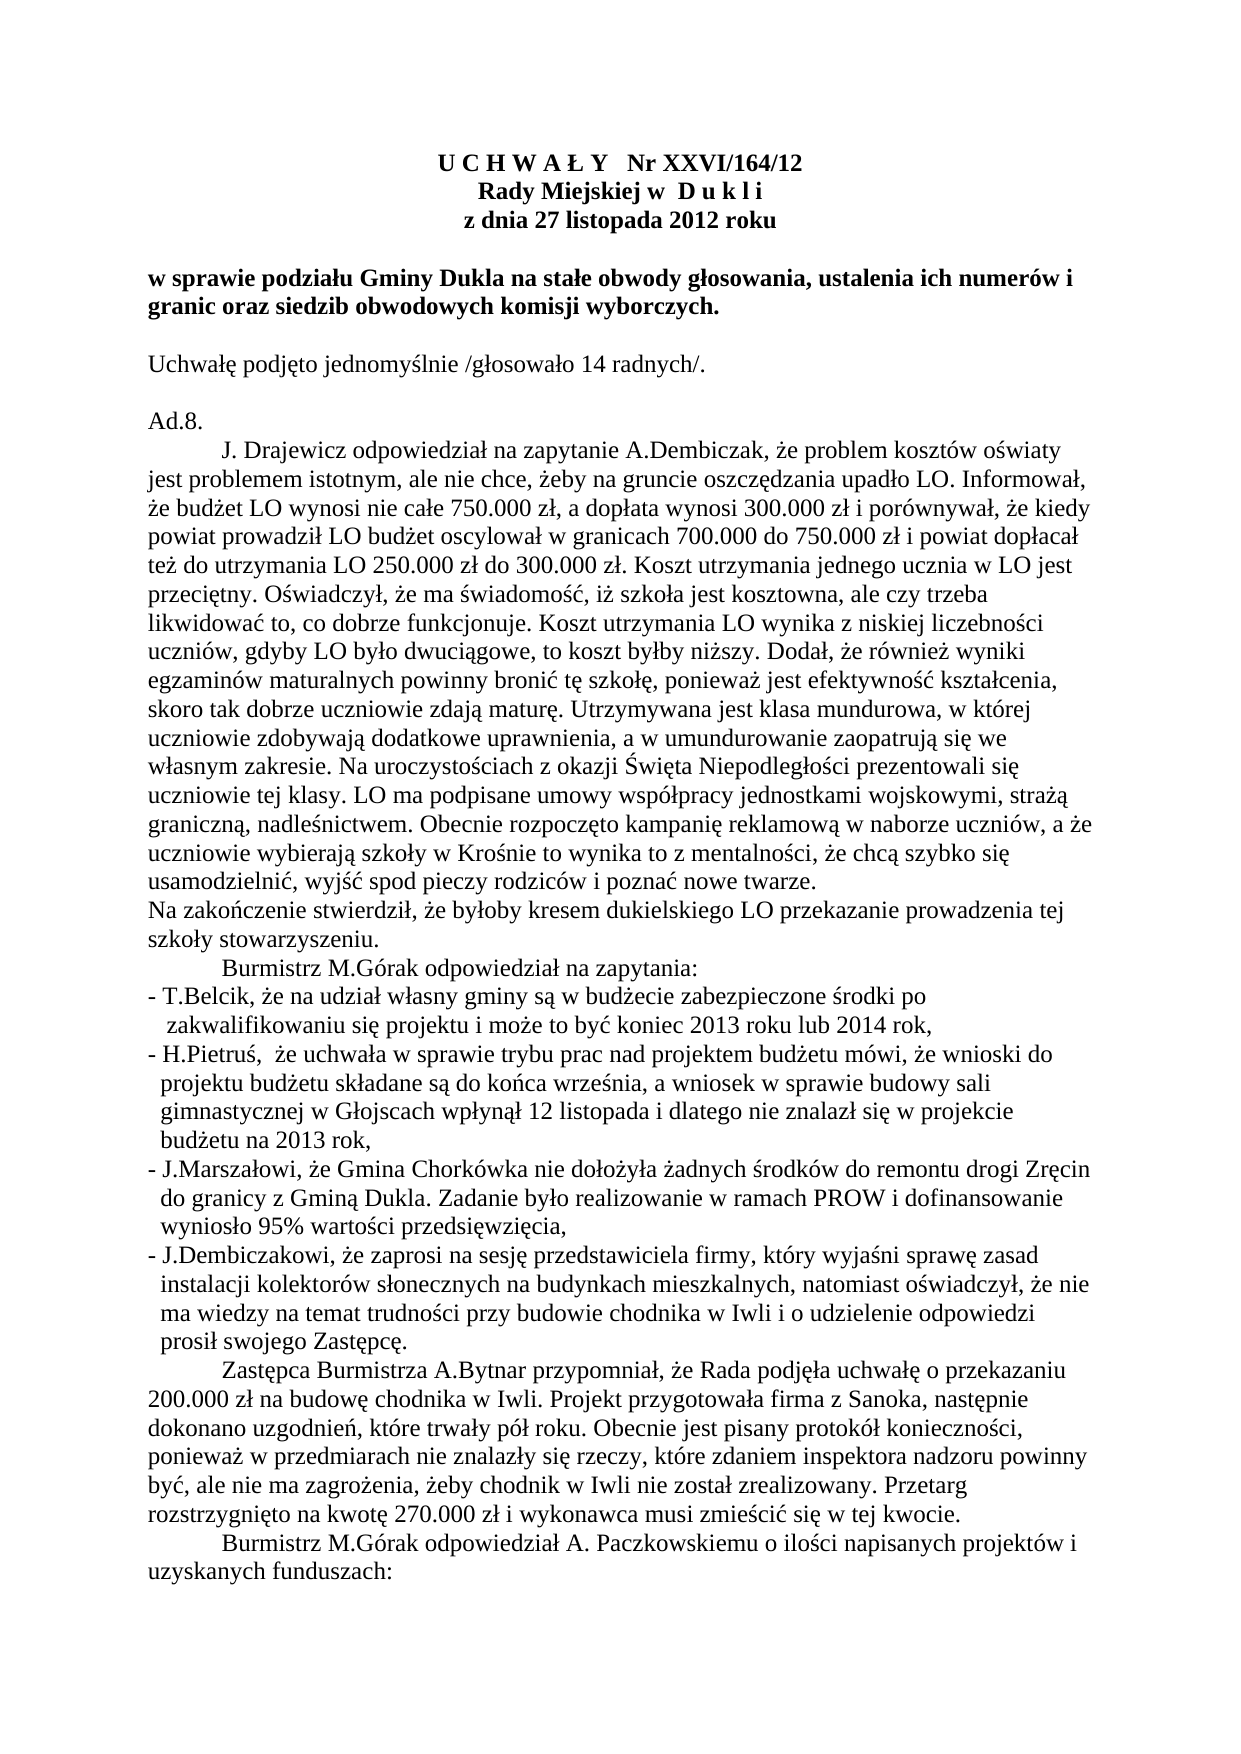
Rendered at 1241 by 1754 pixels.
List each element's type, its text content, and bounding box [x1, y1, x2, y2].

text ma wiedzy na temat trudności przy budowie chodnika w Iwli i o udzielenie odpowiedzi [148, 1298, 1093, 1326]
text do granicy z Gminą Dukla. Zadanie było realizowanie w ramach PROW i dofinansowanie [148, 1183, 1093, 1211]
text instalacji kolektorów słonecznych na budynkach mieszkalnych, natomiast oświadczył, że nie [148, 1269, 1093, 1298]
text - H.Pietruś, że uchwała w sprawie trybu prac nad projektem budżetu mówi, że wnioski do [148, 1039, 1093, 1068]
text J. Drajewicz odpowiedział na zapytanie A.Dembiczak, że problem kosztów oświaty jest problemem istotnym, ale nie chce, żeby na gruncie oszczędzania upadło LO. Informował, że budżet LO wynosi nie całe 750.000 zł, a dopłata wynosi 300.000 zł i porównywał, że kiedy powiat prowadził LO budżet oscylował w granicach 700.000 do 750.000 zł i powiat dopłacał też do utrzymania LO 250.000 zł do 300.000 zł. Koszt utrzymania jednego ucznia w LO jest przeciętny. Oświadczył, że ma świadomość, iż szkoła jest kosztowna, ale czy trzeba likwidować to, co dobrze funkcjonuje. Koszt utrzymania LO wynika z niskiej liczebności uczniów, gdyby LO było dwuciągowe, to koszt byłby niższy. Dodał, że również wyniki egzaminów maturalnych powinny bronić tę szkołę, ponieważ jest efektywność kształcenia, skoro tak dobrze uczniowie zdają maturę. Utrzymywana jest klasa mundurowa, w której uczniowie zdobywają dodatkowe uprawnienia, a w umundurowanie zaopatrują się we własnym zakresie. Na uroczystościach z okazji Święta Niepodległości prezentowali się uczniowie tej klasy. LO ma podpisane umowy współpracy jednostkami wojskowymi, strażą graniczną, nadleśnictwem. Obecnie rozpoczęto kampanię reklamową w naborze uczniów, a że uczniowie wybierają szkoły w Krośnie to wynika to z mentalności, że chcą szybko się usamodzielnić, wyjść spod pieczy rodziców i poznać nowe twarze. [148, 435, 1093, 895]
text - J.Marszałowi, że Gmina Chorkówka nie dołożyła żadnych środków do remontu drogi Zręcin [148, 1154, 1093, 1183]
text Na zakończenie stwierdził, że byłoby kresem dukielskiego LO przekazanie prowadzenia tej szkoły stowarzyszeniu. [148, 895, 1093, 953]
text Zastępca Burmistrza A.Bytnar przypomniał, że Rada podjęła uchwałę o przekazaniu 200.000 zł na budowę chodnika w Iwli. Projekt przygotowała firma z Sanoka, następnie dokonano uzgodnień, które trwały pół roku. Obecnie jest pisany protokół konieczności, ponieważ w przedmiarach nie znalazły się rzeczy, które zdaniem inspektora nadzoru powinny być, ale nie ma zagrożenia, żeby chodnik w Iwli nie został zrealizowany. Przetarg rozstrzygnięto na kwotę 270.000 zł i wykonawca musi zmieścić się w tej kwocie. [148, 1355, 1093, 1528]
text U C H W A Ł Y Nr XXVI/164/12 [148, 148, 1093, 176]
text gimnastycznej w Głojscach wpłynął 12 listopada i dlatego nie znalazł się w projekcie [148, 1096, 1093, 1125]
text budżetu na 2013 rok, [148, 1125, 1093, 1154]
text zakwalifikowaniu się projektu i może to być koniec 2013 roku lub 2014 rok, [148, 1010, 1093, 1039]
text Ad.8. [148, 406, 1093, 435]
text Uchwałę podjęto jednomyślnie /głosowało 14 radnych/. [148, 349, 1093, 378]
text - J.Dembiczakowi, że zaprosi na sesję przedstawiciela firmy, który wyjaśni sprawę zasad [148, 1240, 1093, 1269]
text w sprawie podziału Gminy Dukla na stałe obwody głosowania, ustalenia ich numerów i granic oraz siedzib obwodowych komisji wyborczych. [148, 263, 1093, 320]
text - T.Belcik, że na udział własny gminy są w budżecie zabezpieczone środki po [148, 981, 1093, 1010]
text projektu budżetu składane są do końca września, a wniosek w sprawie budowy sali [148, 1068, 1093, 1096]
text Burmistrz M.Górak odpowiedział A. Paczkowskiemu o ilości napisanych projektów i uzyskanych funduszach: [148, 1528, 1093, 1585]
text prosił swojego Zastępcę. [148, 1326, 1093, 1355]
text Rady Miejskiej w D u k l i [148, 176, 1093, 205]
text z dnia 27 listopada 2012 roku [148, 205, 1093, 234]
text wyniosło 95% wartości przedsięwzięcia, [148, 1211, 1093, 1240]
text Burmistrz M.Górak odpowiedział na zapytania: [148, 953, 1093, 981]
